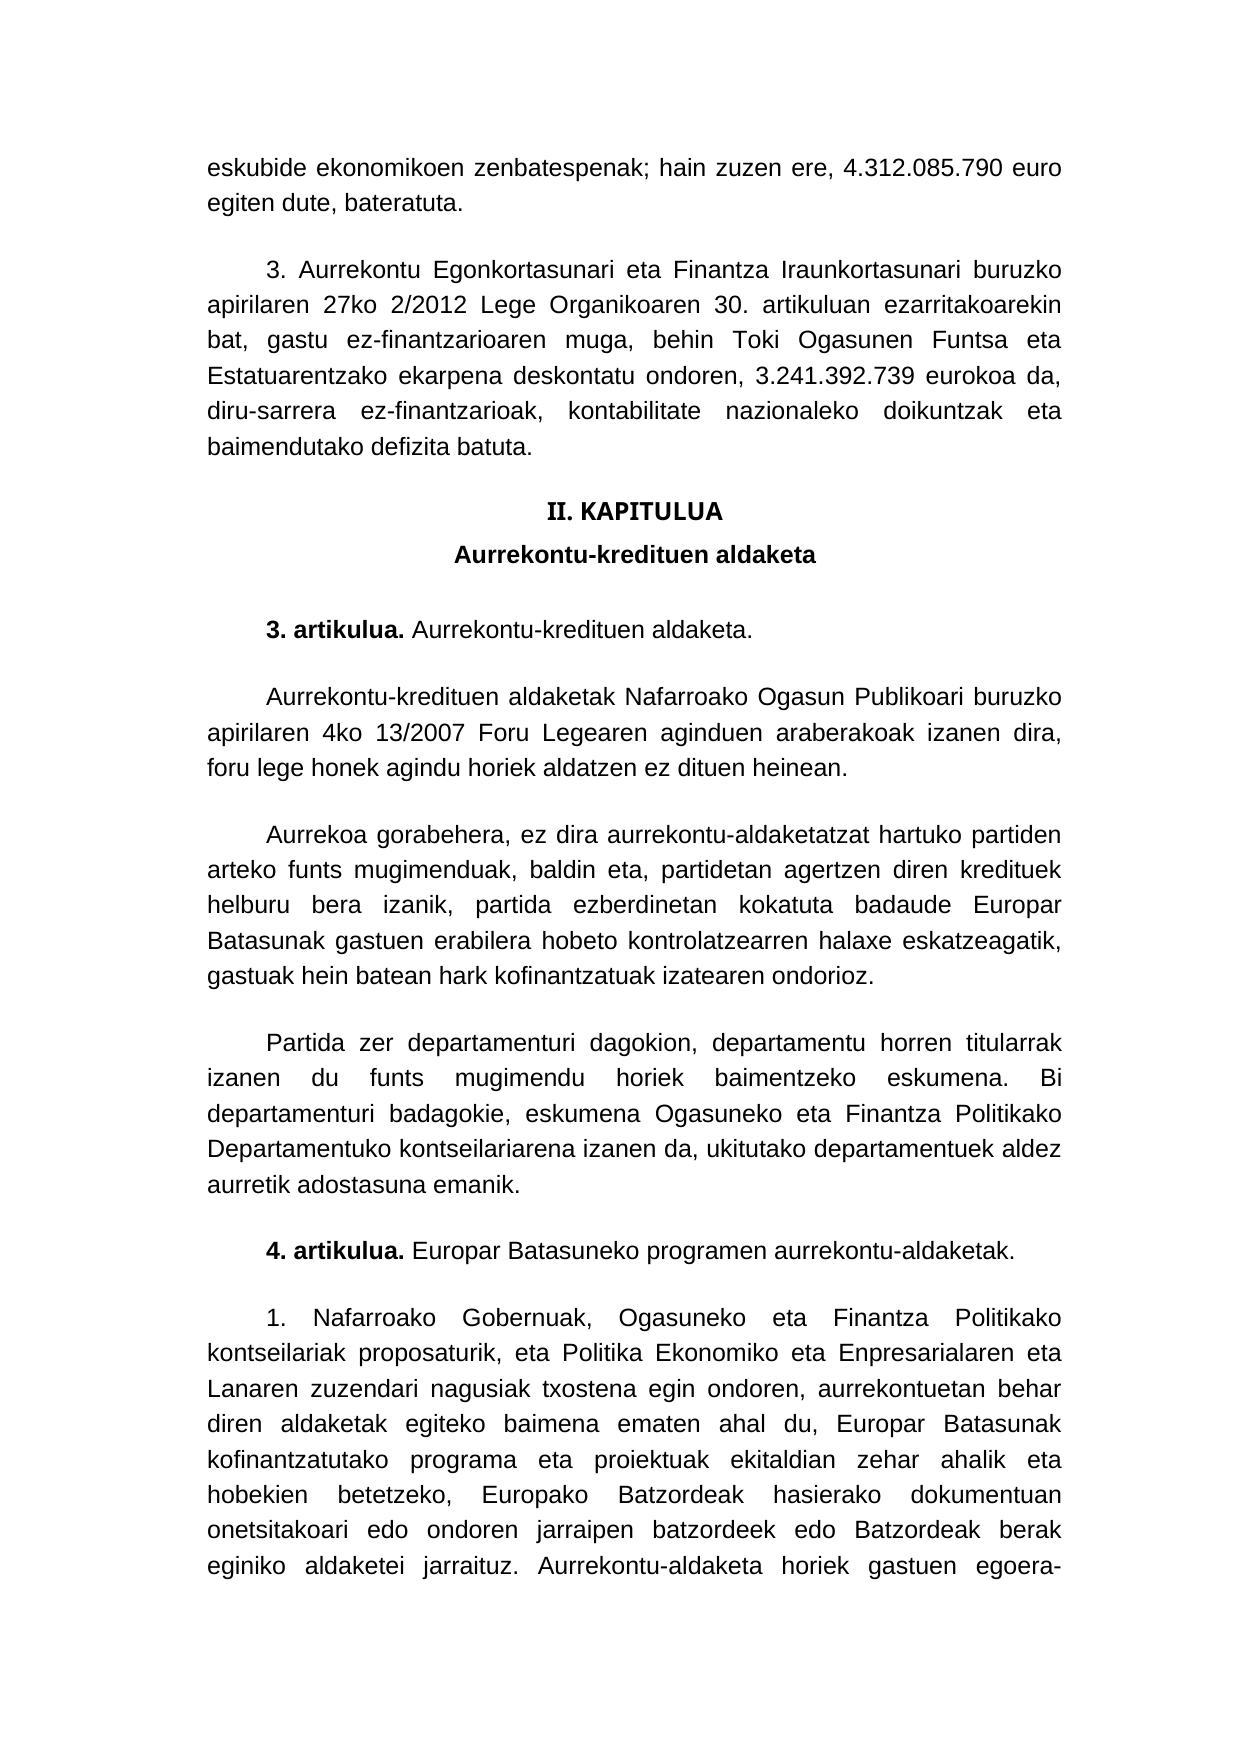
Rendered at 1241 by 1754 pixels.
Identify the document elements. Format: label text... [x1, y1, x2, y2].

text Aurrekoa gorabehera, ez dira aurrekontu-aldaketatzat hartuko partiden arteko funts mugimenduak, baldin eta, partidetan agertzen diren kredituek helburu bera izanik, partida ezberdinetan kokatuta badaude Europar Batasunak gastuen erabilera hobeto kontrolatzearren halaxe eskatzeagatik, gastuak hein batean hark kofinantzatuak izatearen ondorioz. [207, 815, 1063, 992]
text 4. artikulua. Europar Batasuneko programen aurrekontu-aldaketak. [207, 1231, 1063, 1267]
text 3. Aurrekontu Egonkortasunari eta Finantza Iraunkortasunari buruzko apirilaren 27ko 2/2012 Lege Organikoaren 30. artikuluan ezarritakoarekin bat, gastu ez-finantzarioaren muga, behin Toki Ogasunen Funtsa eta Estatuarentzako ekarpena deskontatu ondoren, 3.241.392.739 eurokoa da, diru-sarrera ez-finantzarioak, kontabilitate nazionaleko doikuntzak eta baimendutako defizita batuta. [207, 250, 1063, 462]
text Aurrekontu-kredituen aldaketa [207, 540, 1063, 569]
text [207, 1298, 1063, 1581]
text II. KAPITULUA [207, 493, 1063, 528]
text Aurrekontu-kredituen aldaketak Nafarroako Ogasun Publikoari buruzko apirilaren 4ko 13/2007 Foru Legearen aginduen araberakoak izanen dira, foru lege honek agindu horiek aldatzen ez dituen heinean. [207, 677, 1063, 783]
text 3. artikulua. Aurrekontu-kredituen aldaketa. [207, 611, 1063, 646]
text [207, 148, 1063, 218]
text Partida zer departamenturi dagokion, departamentu horren titularrak izanen du funts mugimendu horiek baimentzeko eskumena. Bi departamenturi badagokie, eskumena Ogasuneko eta Finantza Politikako Departamentuko kontseilariarena izanen da, ukitutako departamentuek aldez aurretik adostasuna emanik. [207, 1023, 1063, 1200]
